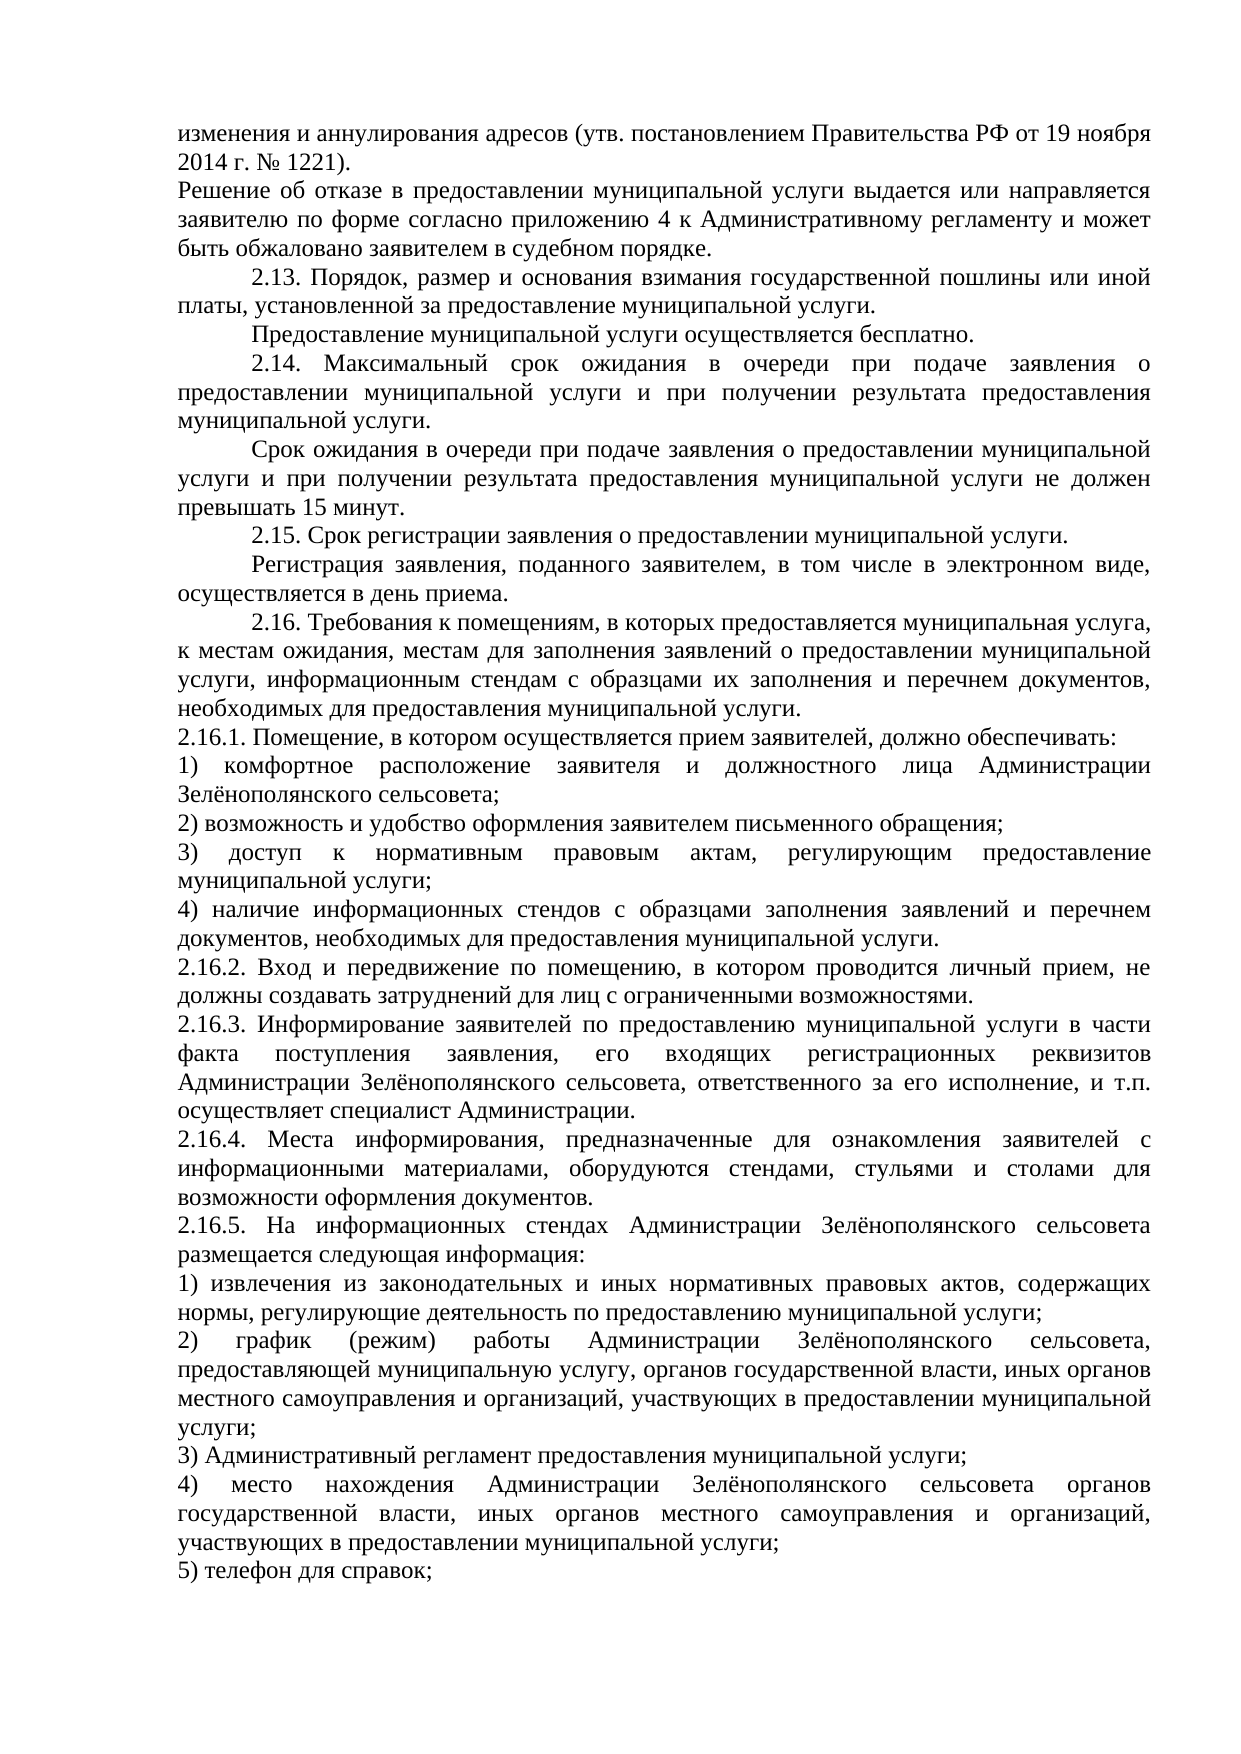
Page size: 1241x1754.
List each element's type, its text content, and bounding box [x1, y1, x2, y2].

text 2.13. Порядок, размер и основания взимания государственной пошлины или иной платы, установленной за предоставление муниципальной услуги. [177, 262, 1152, 319]
text 2.16.4. Места информирования, предназначенные для ознакомления заявителей с информационными материалами, оборудуются стендами, стульями и столами для возможности оформления документов. [177, 1124, 1152, 1211]
text Регистрация заявления, поданного заявителем, в том числе в электронном виде, осуществляется в день приема. [177, 549, 1152, 607]
text 4) наличие информационных стендов с образцами заполнения заявлений и перечнем документов, необходимых для предоставления муниципальной услуги. [177, 894, 1152, 952]
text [177, 118, 1152, 176]
text Предоставление муниципальной услуги осуществляется бесплатно. [177, 319, 1152, 348]
text 2.16.3. Информирование заявителей по предоставлению муниципальной услуги в части факта поступления заявления, его входящих регистрационных реквизитов Администрации Зелёнополянского сельсовета, ответственного за его исполнение, и т.п. осуществляет специалист Администрации. [177, 1009, 1152, 1124]
text 2.15. Срок регистрации заявления о предоставлении муниципальной услуги. [177, 521, 1152, 549]
text 1) извлечения из законодательных и иных нормативных правовых актов, содержащих нормы, регулирующие деятельность по предоставлению муниципальной услуги; [177, 1268, 1152, 1326]
text 3) доступ к нормативным правовым актам, регулирующим предоставление муниципальной услуги; [177, 837, 1152, 894]
text 2.16. Требования к помещениям, в которых предоставляется муниципальная услуга, к местам ожидания, местам для заполнения заявлений о предоставлении муниципальной услуги, информационным стендам с образцами их заполнения и перечнем документов, необходимых для предоставления муниципальной услуги. [177, 607, 1152, 722]
text 2.16.5. На информационных стендах Администрации Зелёнополянского сельсовета размещается следующая информация: [177, 1211, 1152, 1268]
text 4) место нахождения Администрации Зелёнополянского сельсовета органов государственной власти, иных органов местного самоуправления и организаций, участвующих в предоставлении муниципальной услуги; [177, 1469, 1152, 1556]
text 2.16.2. Вход и передвижение по помещению, в котором проводится личный прием, не должны создавать затруднений для лиц с ограниченными возможностями. [177, 952, 1152, 1009]
text 5) телефон для справок; [177, 1556, 1152, 1584]
text 1) комфортное расположение заявителя и должностного лица Администрации Зелёнополянского сельсовета; [177, 751, 1152, 808]
text Решение об отказе в предоставлении муниципальной услуги выдается или направляется заявителю по форме согласно приложению 4 к Административному регламенту и может быть обжаловано заявителем в судебном порядке. [177, 176, 1152, 262]
text 3) Административный регламент предоставления муниципальной услуги; [177, 1441, 1152, 1469]
text 2.14. Максимальный срок ожидания в очереди при подаче заявления о предоставлении муниципальной услуги и при получении результата предоставления муниципальной услуги. [177, 348, 1152, 434]
text Срок ожидания в очереди при подаче заявления о предоставлении муниципальной услуги и при получении результата предоставления муниципальной услуги не должен превышать 15 минут. [177, 434, 1152, 521]
text 2) возможность и удобство оформления заявителем письменного обращения; [177, 808, 1152, 837]
text 2) график (режим) работы Администрации Зелёнополянского сельсовета, предоставляющей муниципальную услугу, органов государственной власти, иных органов местного самоуправления и организаций, участвующих в предоставлении муниципальной услуги; [177, 1326, 1152, 1441]
text 2.16.1. Помещение, в котором осуществляется прием заявителей, должно обеспечивать: [177, 722, 1152, 751]
